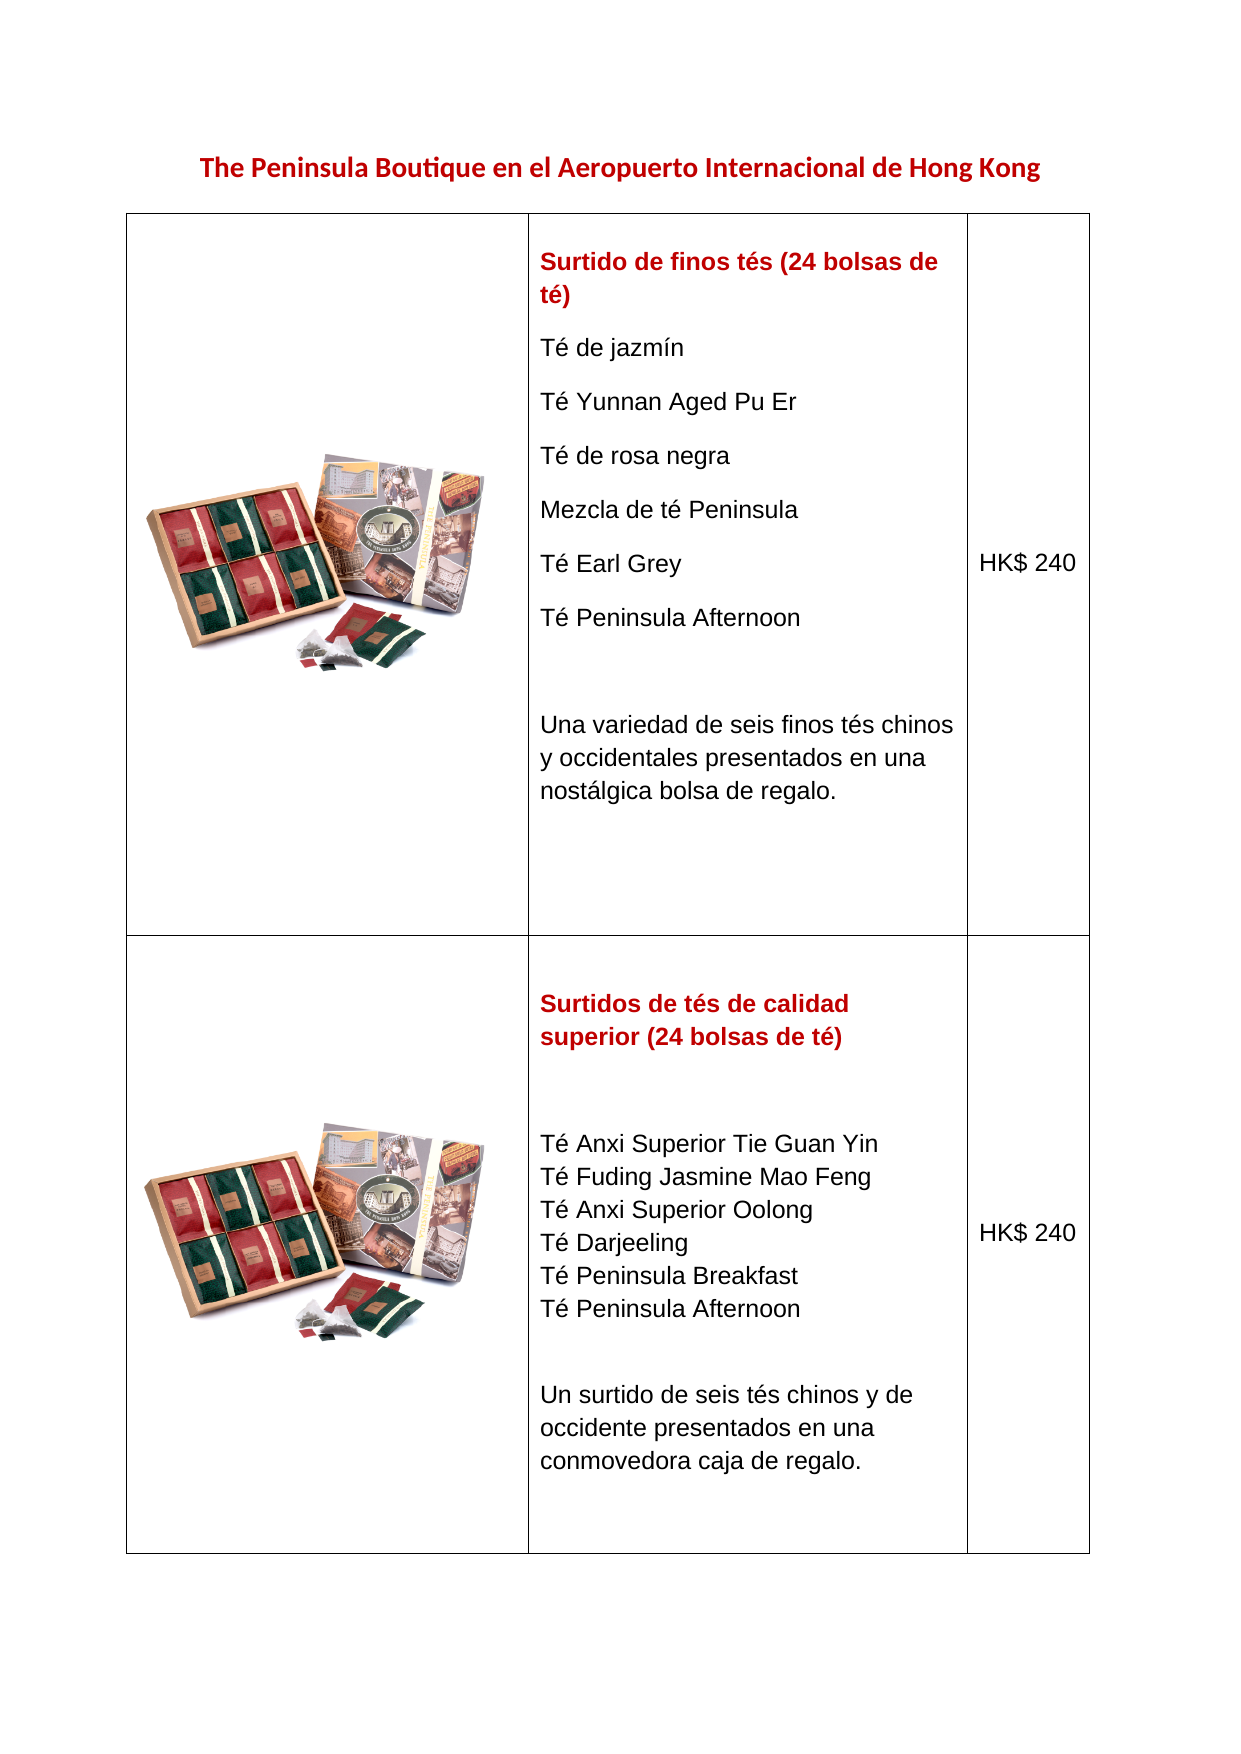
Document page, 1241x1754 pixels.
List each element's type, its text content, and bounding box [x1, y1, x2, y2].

table_cell HK$ 240 [968, 936, 1089, 1553]
table_cell [127, 936, 528, 1553]
picture [138, 446, 491, 678]
picture [138, 1115, 487, 1349]
table_cell HK$ 240 [968, 214, 1089, 935]
table_cell Surtido de finos tés (24 bolsas de té) Té de jazmín Té Yunnan Aged Pu Er Té de rosa negra Mezcla de té Peninsula Té Earl Grey Té Peninsula Afternoon Una variedad de seis finos tés chinos y occidentales presentados en una nostálgica bolsa de regalo. [529, 214, 967, 935]
table_cell Surtidos de tés de calidad superior (24 bolsas de té) Té Anxi Superior Tie Guan Yin Té Fuding Jasmine Mao Feng Té Anxi Superior Oolong Té Darjeeling Té Peninsula Breakfast Té Peninsula Afternoon Un surtido de seis tés chinos y de occidente presentados en una conmovedora caja de regalo. [529, 936, 967, 1553]
table_cell [127, 214, 528, 935]
